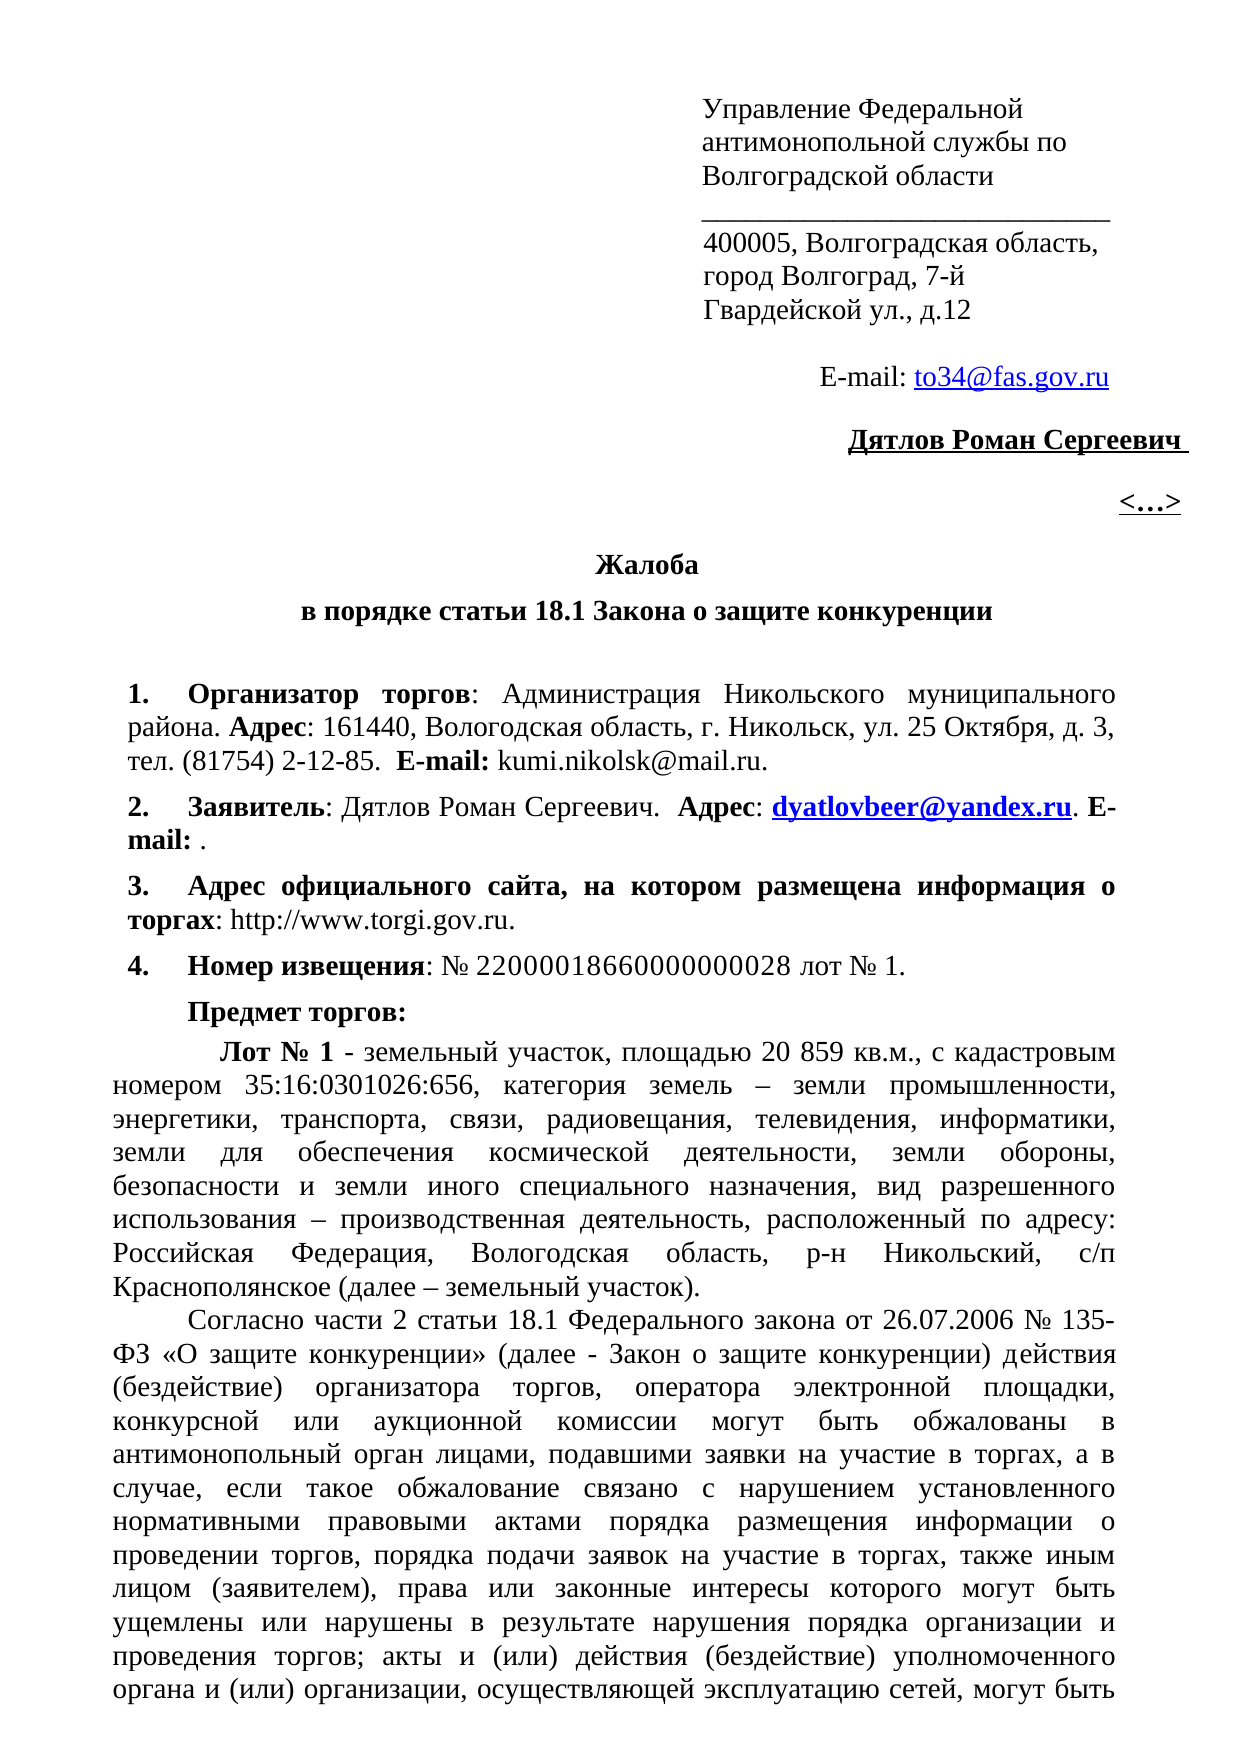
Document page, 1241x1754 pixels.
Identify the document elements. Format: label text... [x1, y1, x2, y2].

text Лот № 1 - земельный участок, площадью 20 859 кв.м., с кадастровым номером 35:16:0301026:656, категория земель – земли промышленности, энергетики, транспорта, связи, радиовещания, телевидения, информатики, земли для обеспечения космической деятельности, земли обороны, безопасности и земли иного специального назначения, вид разрешенного использования – производственная деятельность, расположенный по адресу: Российская Федерация, Вологодская область, р-н Никольский, с/п Краснополянское (далее – земельный участок). [112, 1034, 1117, 1302]
text в порядке статьи 18.1 Закона о защите конкуренции [112, 593, 1181, 627]
list Адрес официального сайта, на котором размещена информация о торгах: http://www.torgi.gov.ru. [127, 868, 1117, 936]
text 400005, Волгоградская область, город Волгоград, 7-й Гвардейской ул., д.12 [703, 225, 1117, 326]
list Организатор торгов: Администрация Никольского муниципального района. Адрес: 161440, Вологодская область, г. Никольск, ул. 25 Октября, д. 3, тел. (81754) 2-12-85. E-mail: kumi.nikolsk@mail.ru. [127, 676, 1117, 776]
text Дятлов Роман Сергеевич [674, 422, 1181, 455]
list Заявитель: Дятлов Роман Сергеевич. Адрес: dyatlovbeer@yandex.ru. E-mail: . [127, 789, 1117, 856]
text Управление Федеральной антимонопольной службы по Волгоградской области [702, 91, 1117, 191]
list Номер извещения: № 22000018660000000028 лот № 1. [127, 948, 1117, 982]
text Жалоба [112, 547, 1181, 581]
text <…> [674, 484, 1181, 518]
text E-mail: to34@fas.gov.ru [703, 359, 914, 393]
text Предмет торгов: [187, 994, 1173, 1028]
text ____________________________ [702, 191, 1117, 225]
